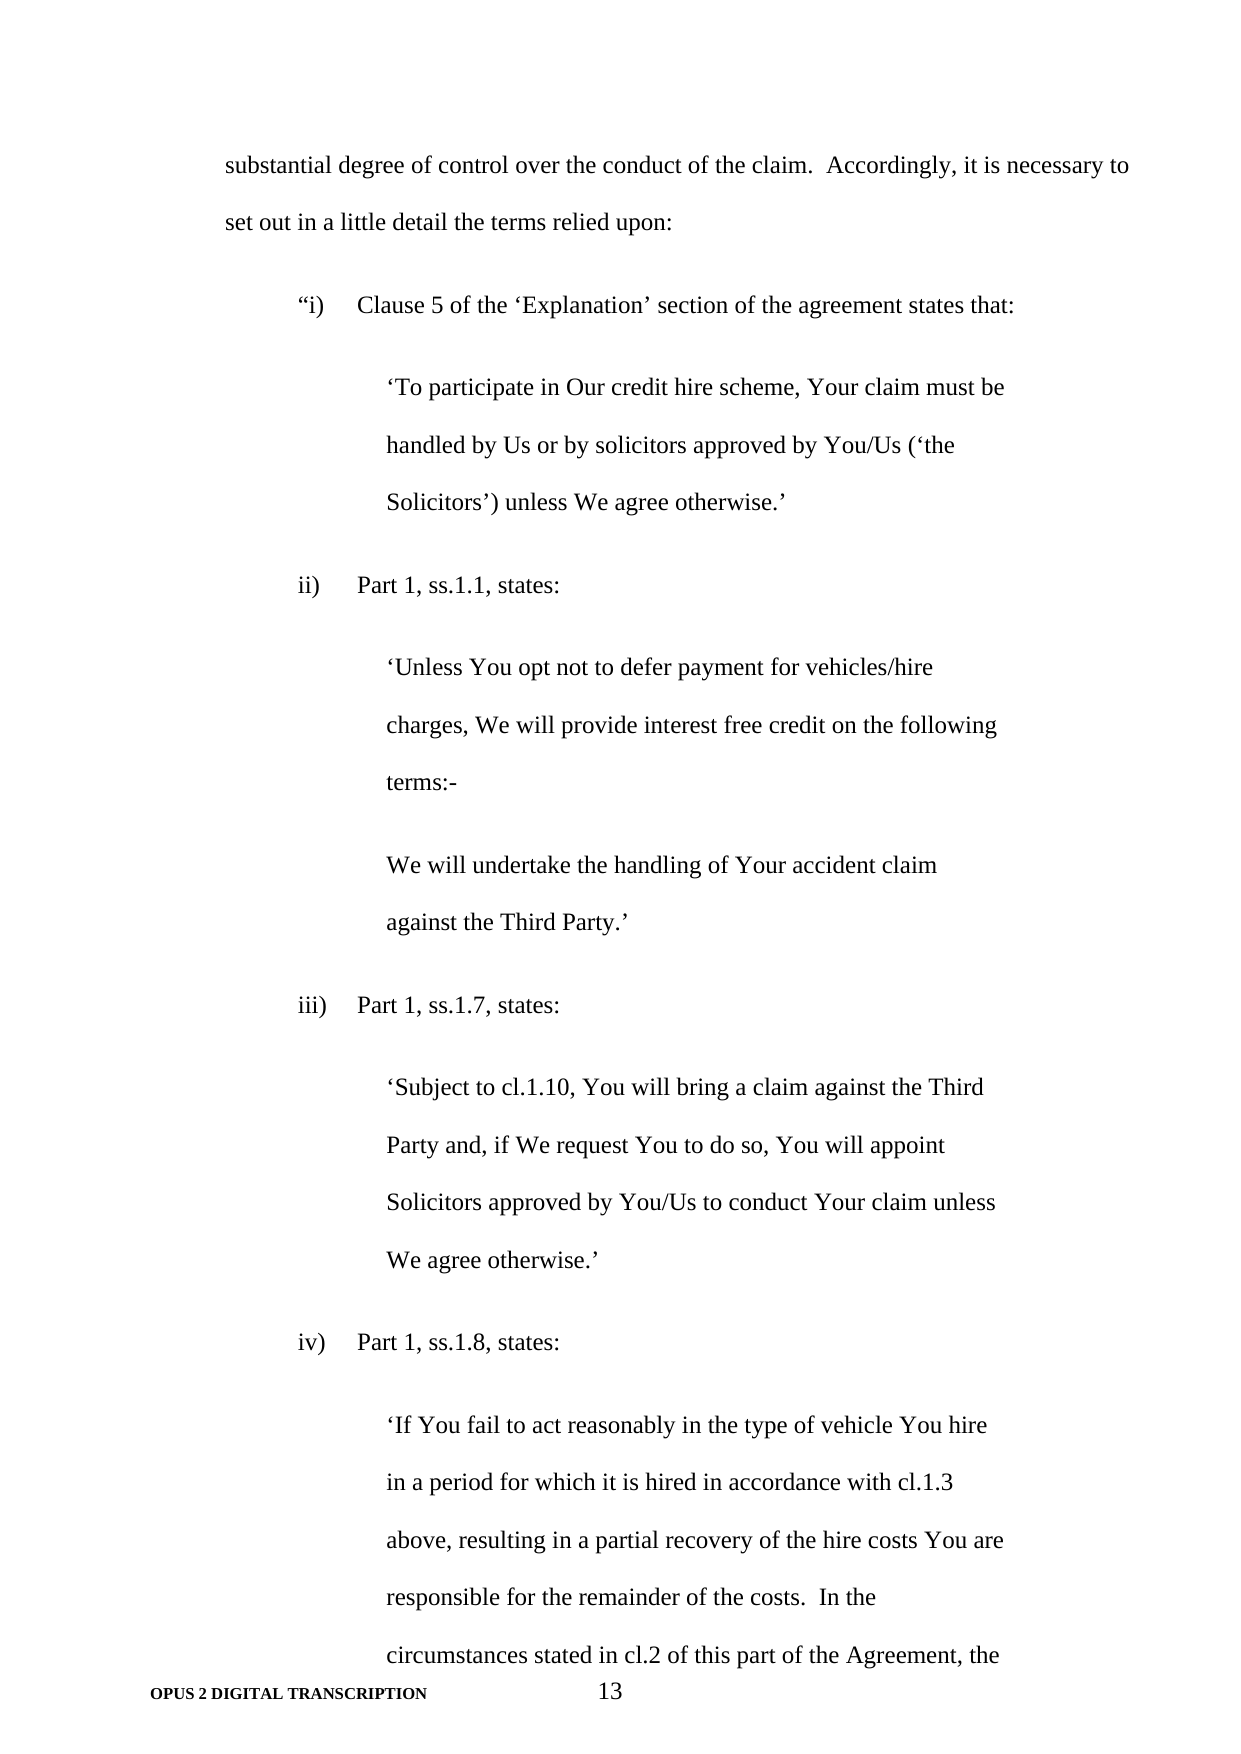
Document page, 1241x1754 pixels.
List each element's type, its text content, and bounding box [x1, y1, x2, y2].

text ‘Unless You opt not to defer payment for vehicles/hire charges, We will provide interest free credit on the following terms:- [386, 652, 1006, 796]
text iv) Part 1, ss.1.8, states: [298, 1327, 1066, 1356]
text ‘Subject to cl.1.10, You will bring a claim against the Third Party and, if We request You to do so, You will appoint Solicitors approved by You/Us to conduct Your claim unless We agree otherwise.’ [386, 1072, 1006, 1274]
text We will undertake the handling of Your accident claim against the Third Party.’ [386, 850, 1006, 936]
text ii) Part 1, ss.1.1, states: [298, 570, 1066, 599]
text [386, 1410, 1006, 1669]
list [150, 150, 1153, 236]
text ‘To participate in Our credit hire scheme, Your claim must be handled by Us or by solicitors approved by You/Us (‘the Solicitors’) unless We agree otherwise.’ [386, 372, 1006, 516]
text iii) Part 1, ss.1.7, states: [298, 990, 1066, 1019]
text “i) Clause 5 of the ‘Explanation’ section of the agreement states that: [298, 290, 1066, 319]
